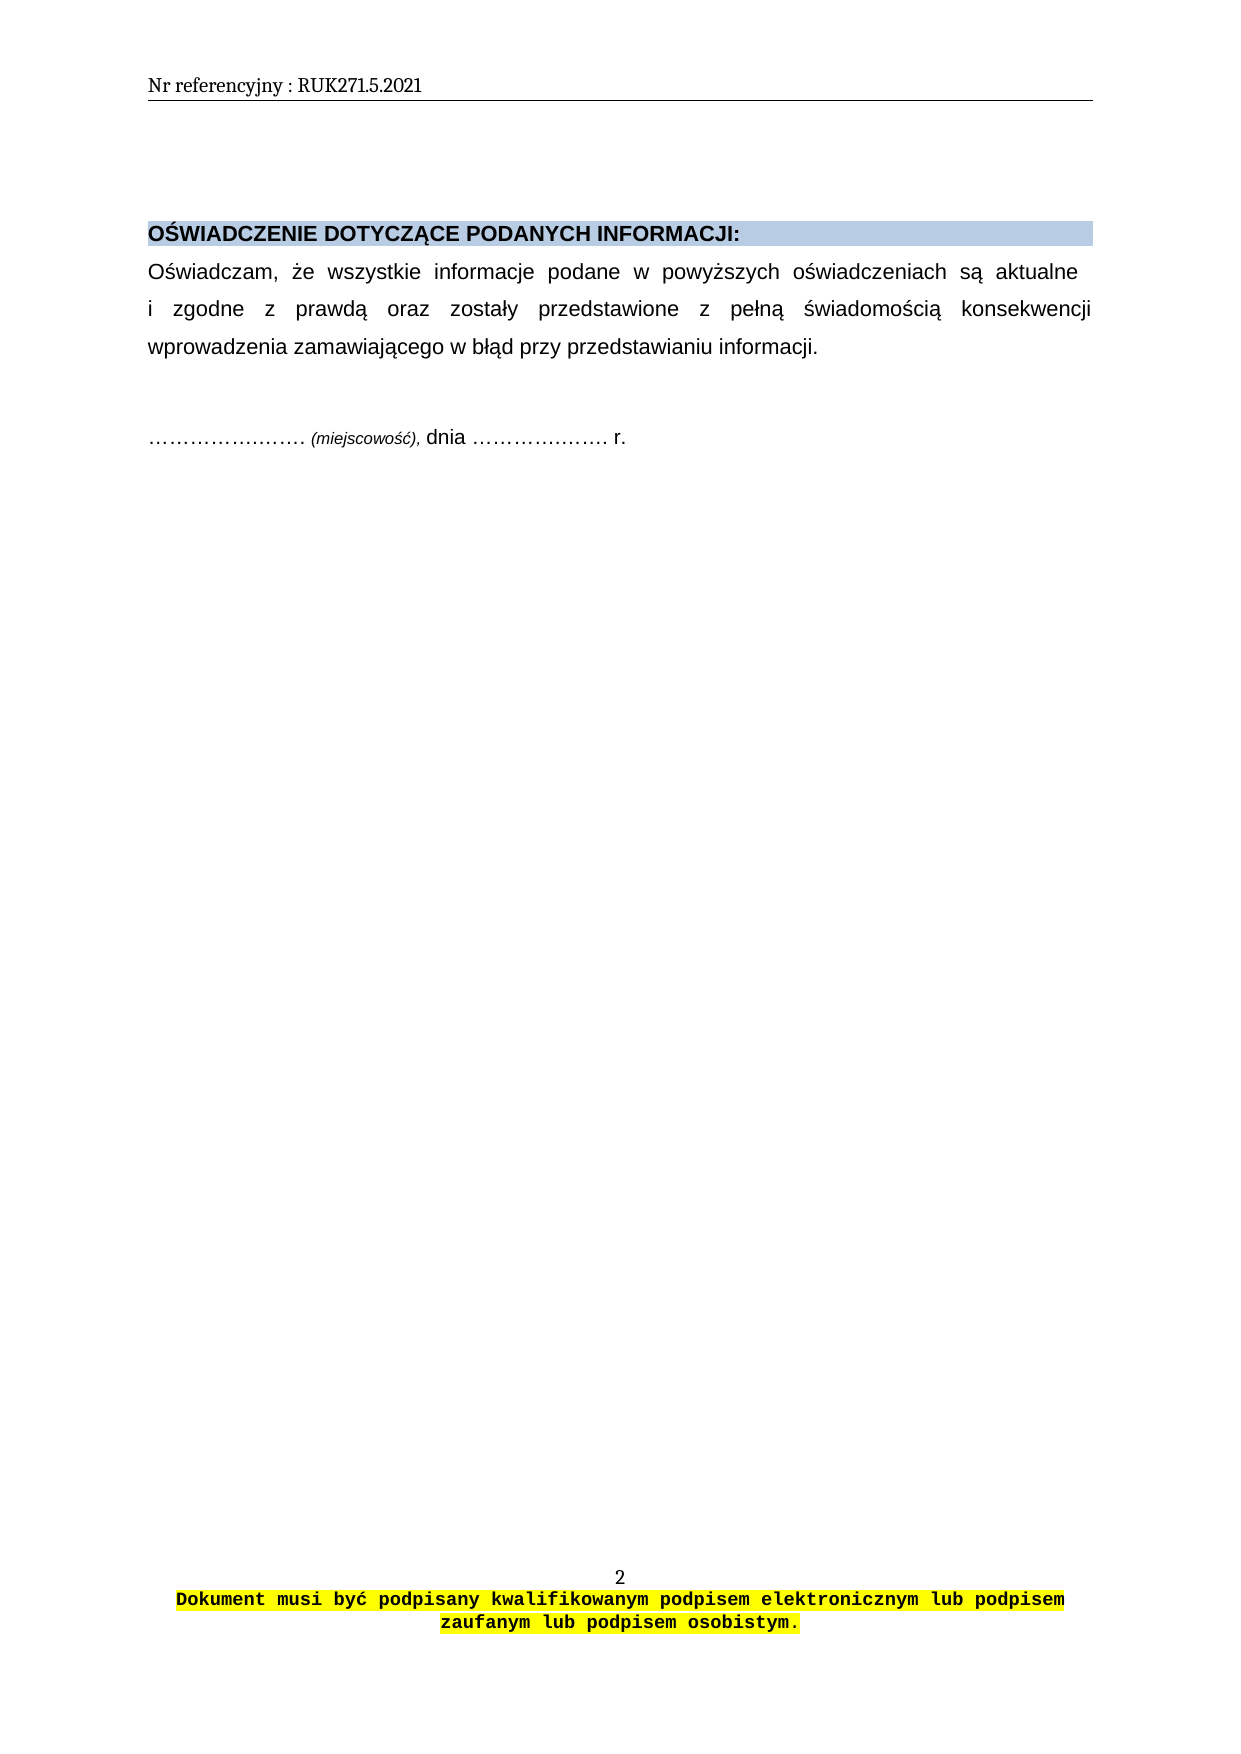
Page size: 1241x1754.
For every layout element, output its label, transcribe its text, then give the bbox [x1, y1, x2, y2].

text Oświadczam, że wszystkie informacje podane w powyższych oświadczeniach są aktualne i zgodne z prawdą oraz zostały przedstawione z pełną świadomością konsekwencji wprowadzenia zamawiającego w błąd przy przedstawianiu informacji. [148, 258, 1093, 359]
text …………….……. (miejscowość), dnia ………….……. r. [148, 424, 1093, 448]
text OŚWIADCZENIE DOTYCZĄCE PODANYCH INFORMACJI: [148, 221, 1093, 246]
